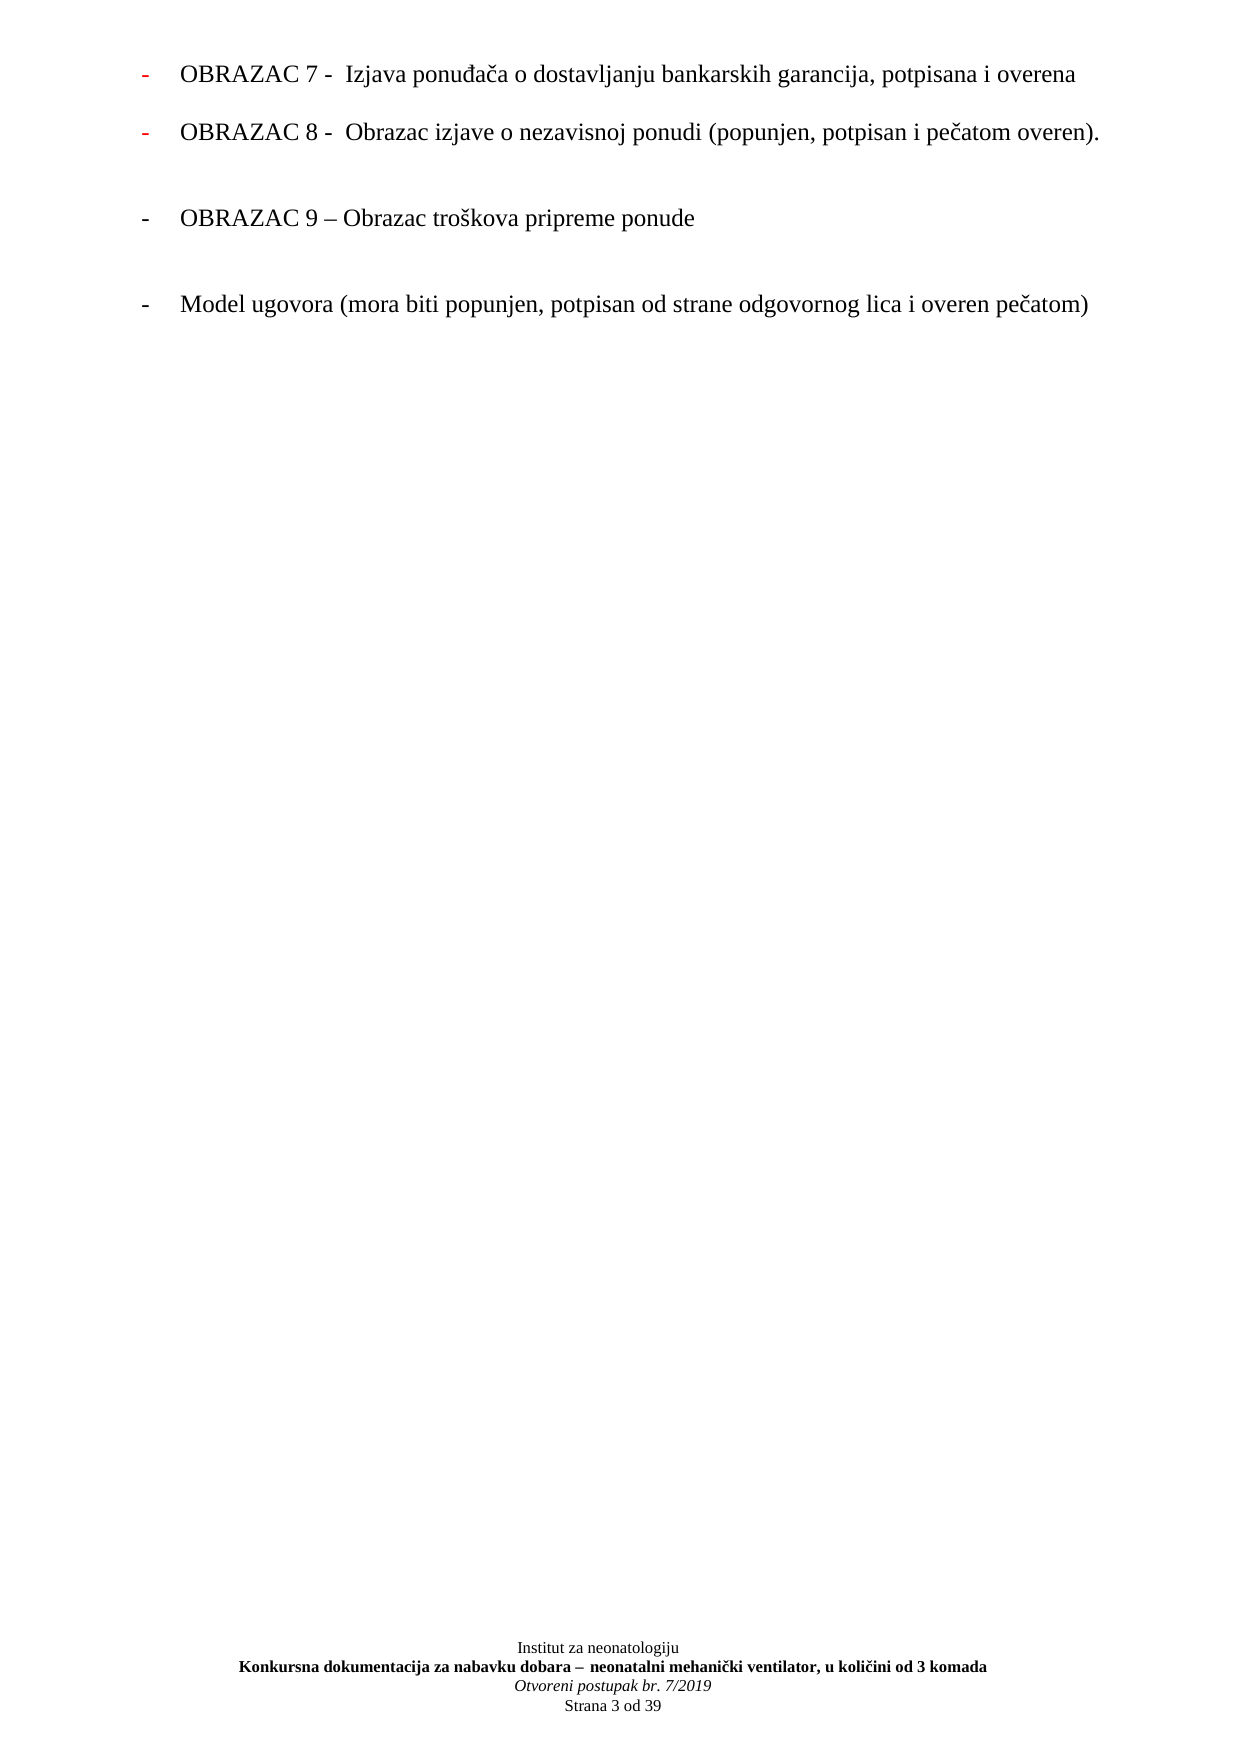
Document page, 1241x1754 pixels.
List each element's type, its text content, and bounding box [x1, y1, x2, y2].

list OBRAZAC 7 - Izjava ponuđača o dostavljanju bankarskih garancija, potpisana i overena [141, 59, 1122, 88]
list OBRAZAC 9 – Obrazac troškova pripreme ponude [141, 203, 1122, 232]
list OBRAZAC 8 - Obrazac izjave o nezavisnoj ponudi (popunjen, potpisan i pečatom overen). [141, 117, 1122, 145]
list Model ugovora (mora biti popunjen, potpisan od strane odgovornog lica i overen pečatom) [141, 289, 1122, 318]
